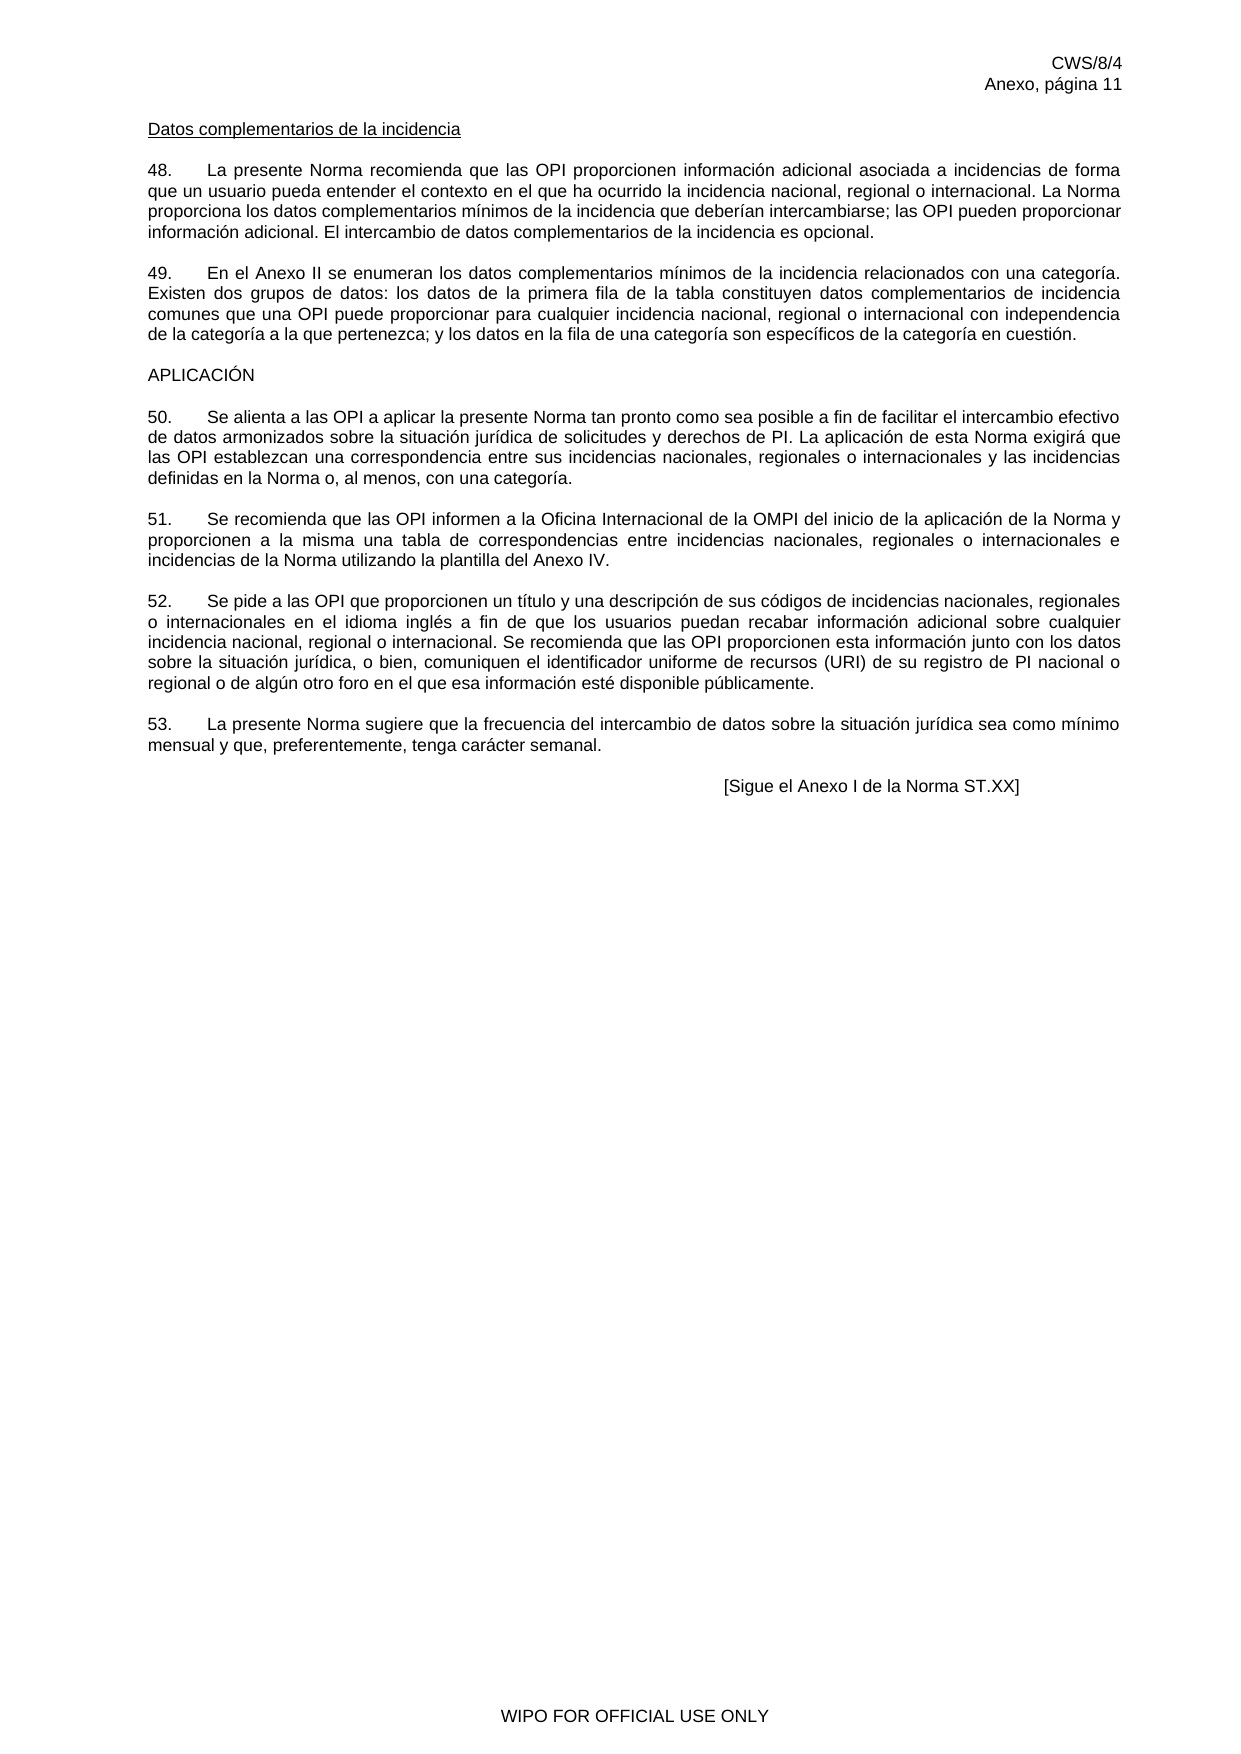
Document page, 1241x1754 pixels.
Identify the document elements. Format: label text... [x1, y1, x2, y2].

subtitle APLICACIÓN [148, 365, 1122, 386]
list En el Anexo II se enumeran los datos complementarios mínimos de la incidencia relacionados con una categoría. Existen dos grupos de datos: los datos de la primera fila de la tabla constituyen datos complementarios de incidencia comunes que una OPI puede proporcionar para cualquier incidencia nacional, regional o internacional con independencia de la categoría a la que pertenezca; y los datos en la fila de una categoría son específicos de la categoría en cuestión. [147, 263, 1122, 344]
subtitle Datos complementarios de la incidencia [148, 119, 1122, 139]
text [Sigue el Anexo I de la Norma ST.XX] [724, 776, 1122, 796]
list Se pide a las OPI que proporcionen un título y una descripción de sus códigos de incidencias nacionales, regionales o internacionales en el idioma inglés a fin de que los usuarios puedan recabar información adicional sobre cualquier incidencia nacional, regional o internacional. Se recomienda que las OPI proporcionen esta información junto con los datos sobre la situación jurídica, o bien, comuniquen el identificador uniforme de recursos (URI) de su registro de PI nacional o regional o de algún otro foro en el que esa información esté disponible públicamente. [147, 591, 1122, 693]
list La presente Norma sugiere que la frecuencia del intercambio de datos sobre la situación jurídica sea como mínimo mensual y que, preferentemente, tenga carácter semanal. [147, 714, 1122, 755]
list La presente Norma recomienda que las OPI proporcionen información adicional asociada a incidencias de forma que un usuario pueda entender el contexto en el que ha ocurrido la incidencia nacional, regional o internacional. La Norma proporciona los datos complementarios mínimos de la incidencia que deberían intercambiarse; las OPI pueden proporcionar información adicional. El intercambio de datos complementarios de la incidencia es opcional. [147, 160, 1122, 242]
list Se recomienda que las OPI informen a la Oficina Internacional de la OMPI del inicio de la aplicación de la Norma y proporcionen a la misma una tabla de correspondencias entre incidencias nacionales, regionales o internacionales e incidencias de la Norma utilizando la plantilla del Anexo IV. [147, 509, 1122, 570]
list Se alienta a las OPI a aplicar la presente Norma tan pronto como sea posible a fin de facilitar el intercambio efectivo de datos armonizados sobre la situación jurídica de solicitudes y derechos de PI. La aplicación de esta Norma exigirá que las OPI establezcan una correspondencia entre sus incidencias nacionales, regionales o internacionales y las incidencias definidas en la Norma o, al menos, con una categoría. [147, 406, 1122, 488]
